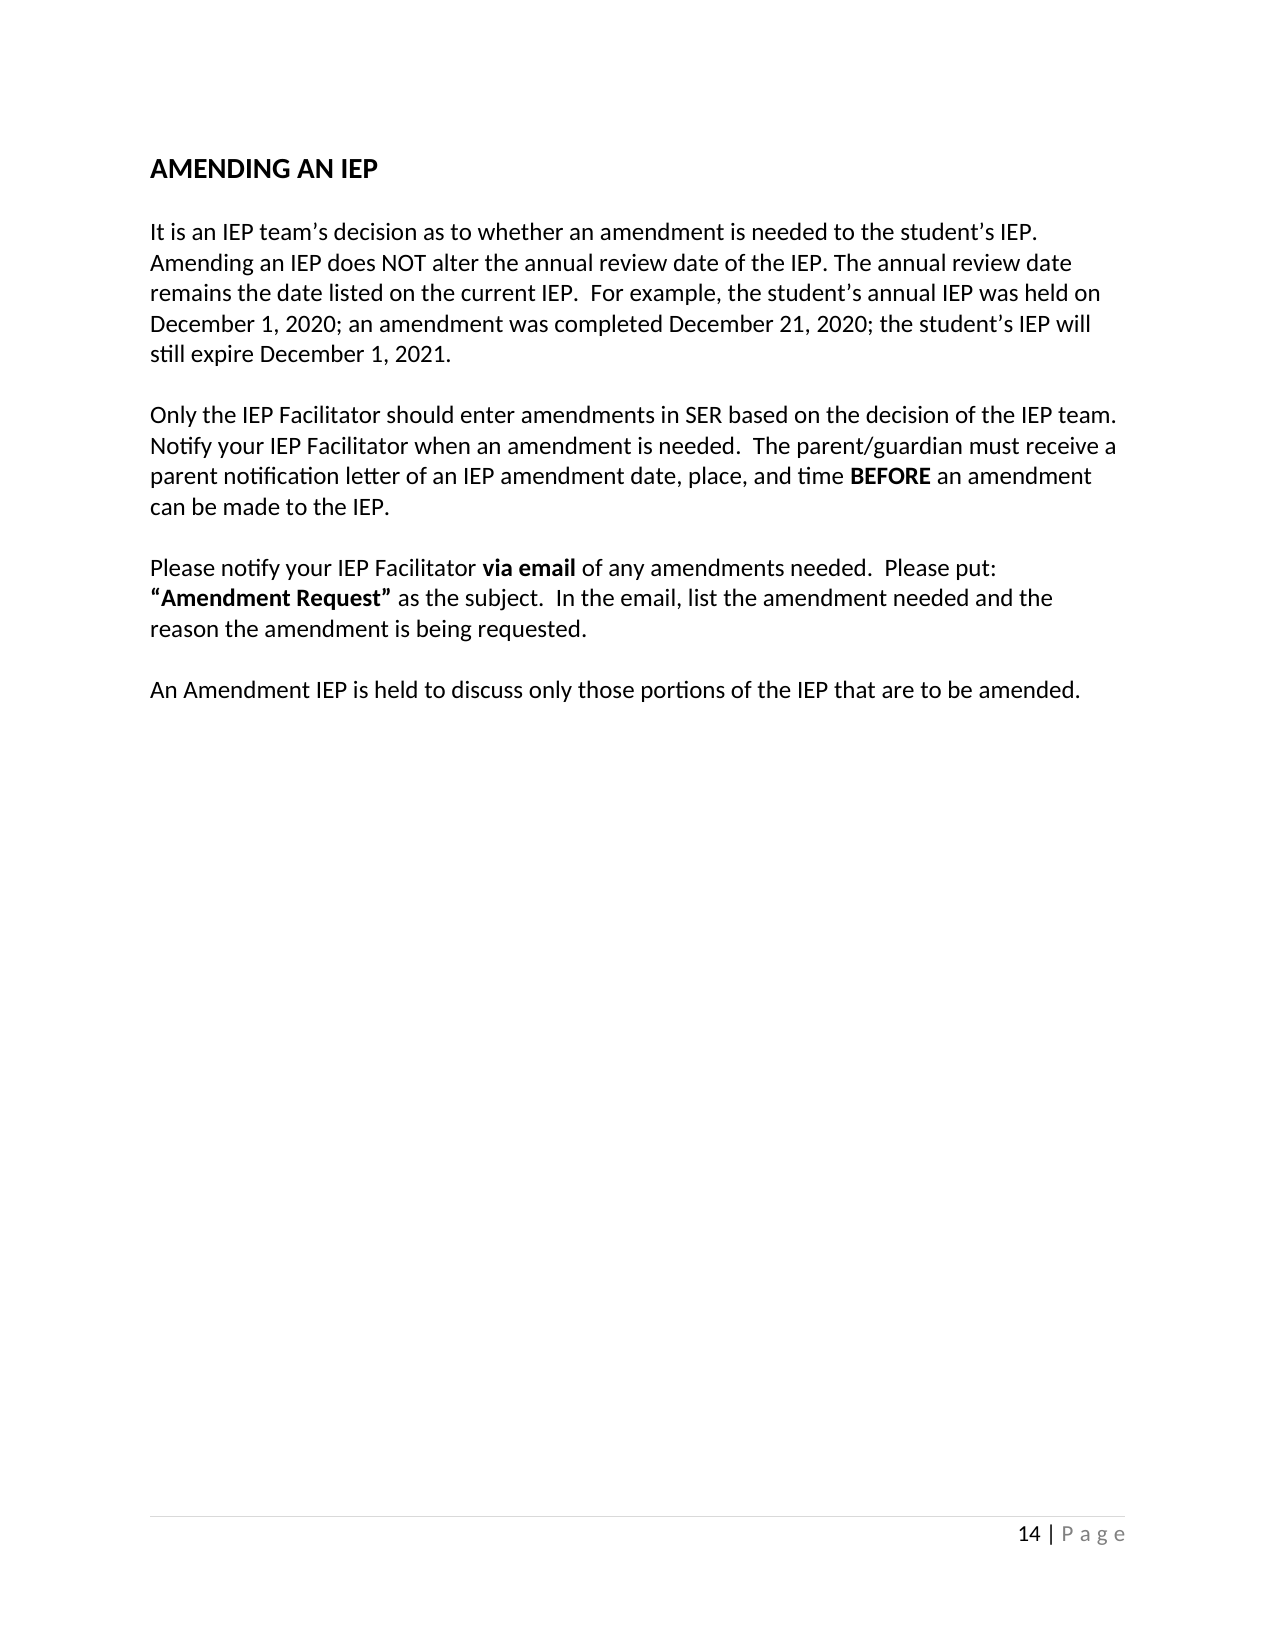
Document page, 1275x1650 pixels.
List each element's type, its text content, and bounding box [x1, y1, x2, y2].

text An Amendment IEP is held to discuss only those portions of the IEP that are to be amended. [150, 674, 1125, 704]
text Only the IEP Facilitator should enter amendments in SER based on the decision of the IEP team. Notify your IEP Facilitator when an amendment is needed. The parent/guardian must receive a parent notification letter of an IEP amendment date, place, and time BEFORE an amendment can be made to the IEP. [150, 399, 1125, 521]
text AMENDING AN IEP [150, 150, 1125, 186]
text Please notify your IEP Facilitator via email of any amendments needed. Please put: “Amendment Request” as the subject. In the email, list the amendment needed and the reason the amendment is being requested. [150, 552, 1125, 643]
text It is an IEP team’s decision as to whether an amendment is needed to the student’s IEP. Amending an IEP does NOT alter the annual review date of the IEP. The annual review date remains the date listed on the current IEP. For example, the student’s annual IEP was held on December 1, 2020; an amendment was completed December 21, 2020; the student’s IEP will still expire December 1, 2021. [150, 216, 1125, 369]
